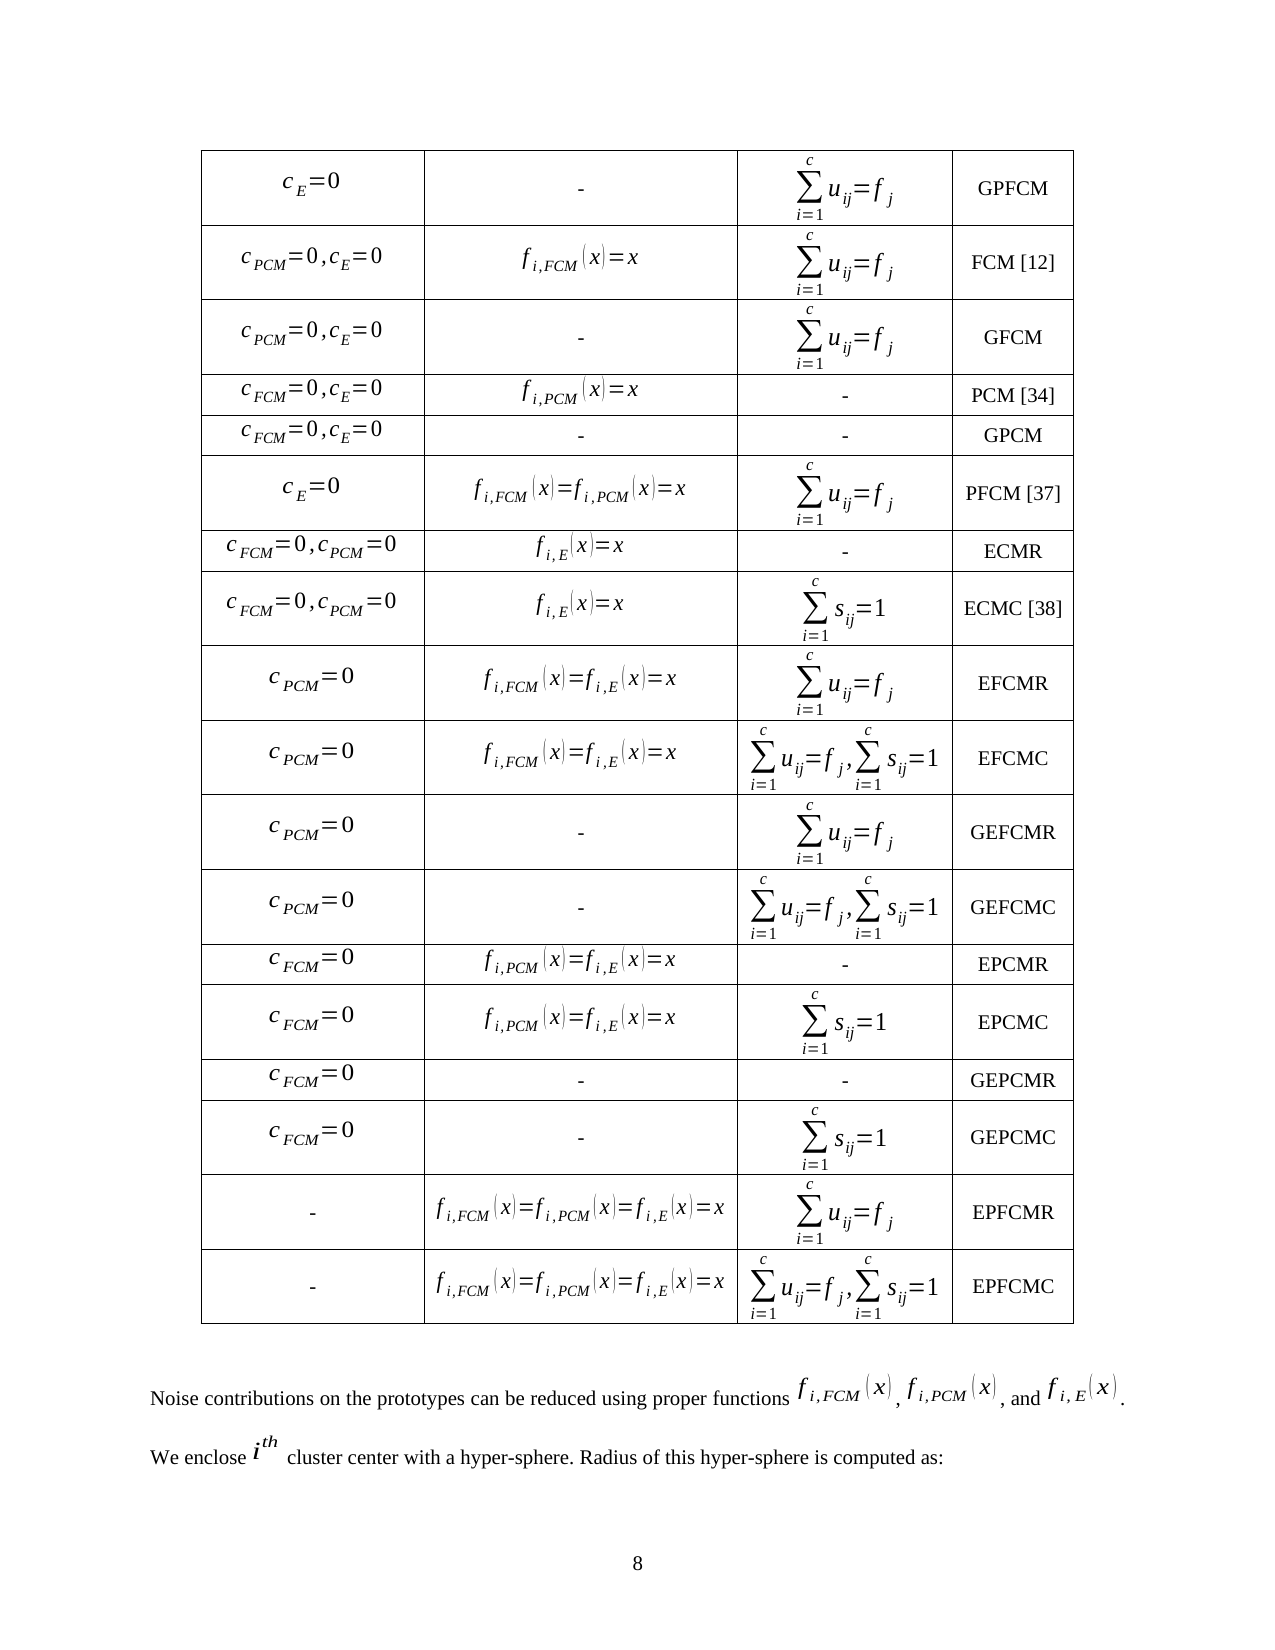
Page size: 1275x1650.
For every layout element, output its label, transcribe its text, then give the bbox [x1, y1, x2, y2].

table_cell - [738, 531, 952, 571]
table_cell EFCMC [953, 721, 1073, 794]
table_cell [202, 226, 424, 299]
table_cell [425, 945, 737, 984]
table_cell EPCMR [953, 945, 1073, 984]
table_cell - [738, 375, 952, 414]
table_cell [202, 1060, 424, 1099]
table_cell [425, 456, 737, 530]
table_cell [202, 572, 424, 645]
table_cell - [202, 1175, 424, 1249]
table_cell [202, 151, 424, 224]
table_cell PFCM [37] [953, 456, 1073, 530]
table_cell [425, 985, 737, 1059]
table_cell - [425, 151, 737, 224]
table_cell [202, 985, 424, 1059]
table_cell [738, 985, 952, 1059]
table_cell - [425, 1101, 737, 1174]
table_cell [738, 870, 952, 943]
table_cell PCM [34] [953, 375, 1073, 414]
table_cell EPFCMR [953, 1175, 1073, 1249]
table_cell [425, 1250, 737, 1323]
table_cell [202, 721, 424, 794]
table_cell - [738, 945, 952, 984]
table_cell [425, 1175, 737, 1249]
table_cell GPFCM [953, 151, 1073, 224]
table_cell [425, 572, 737, 645]
table_cell ECMR [953, 531, 1073, 571]
table_cell [738, 456, 952, 530]
table_cell GEPCMC [953, 1101, 1073, 1174]
table_cell [425, 721, 737, 794]
table_cell - [202, 1250, 424, 1323]
table_cell [738, 151, 952, 224]
table_cell [738, 646, 952, 720]
table_cell EFCMR [953, 646, 1073, 720]
table_cell [738, 226, 952, 299]
table_cell - [425, 1060, 737, 1099]
table_cell FCM [12] [953, 226, 1073, 299]
table_cell [738, 572, 952, 645]
table_cell ECMC [38] [953, 572, 1073, 645]
table_cell GEFCMR [953, 795, 1073, 869]
table_cell [738, 300, 952, 374]
table_cell GEPCMR [953, 1060, 1073, 1099]
table_cell - [738, 1060, 952, 1099]
table_cell GPCM [953, 416, 1073, 455]
table_cell [202, 870, 424, 943]
table_cell GEFCMC [953, 870, 1073, 943]
table_cell EPFCMC [953, 1250, 1073, 1323]
table_cell - [425, 870, 737, 943]
table_cell [738, 721, 952, 794]
table_cell [202, 1101, 424, 1174]
table_cell - [425, 416, 737, 455]
text Noise contributions on the prototypes can be reduced using proper functions , , and . We enclose cluster center with a hyper-sphere. Radius of this hyper-sphere is computed as: [150, 1372, 1125, 1469]
table_cell [202, 646, 424, 720]
table_cell [738, 1250, 952, 1323]
table_cell [738, 795, 952, 869]
table_cell [738, 1101, 952, 1174]
table_cell [202, 456, 424, 530]
table_cell [425, 375, 737, 414]
table_cell [425, 226, 737, 299]
table_cell - [425, 300, 737, 374]
table_cell [738, 1175, 952, 1249]
table_cell - [425, 795, 737, 869]
table_cell [202, 300, 424, 374]
table_cell [202, 375, 424, 414]
table_cell - [738, 416, 952, 455]
table_cell [425, 646, 737, 720]
table_cell [425, 531, 737, 571]
table_cell GFCM [953, 300, 1073, 374]
table_cell [202, 416, 424, 455]
table_cell [202, 945, 424, 984]
table_cell [202, 795, 424, 869]
table_cell EPCMC [953, 985, 1073, 1059]
table_cell [202, 531, 424, 571]
